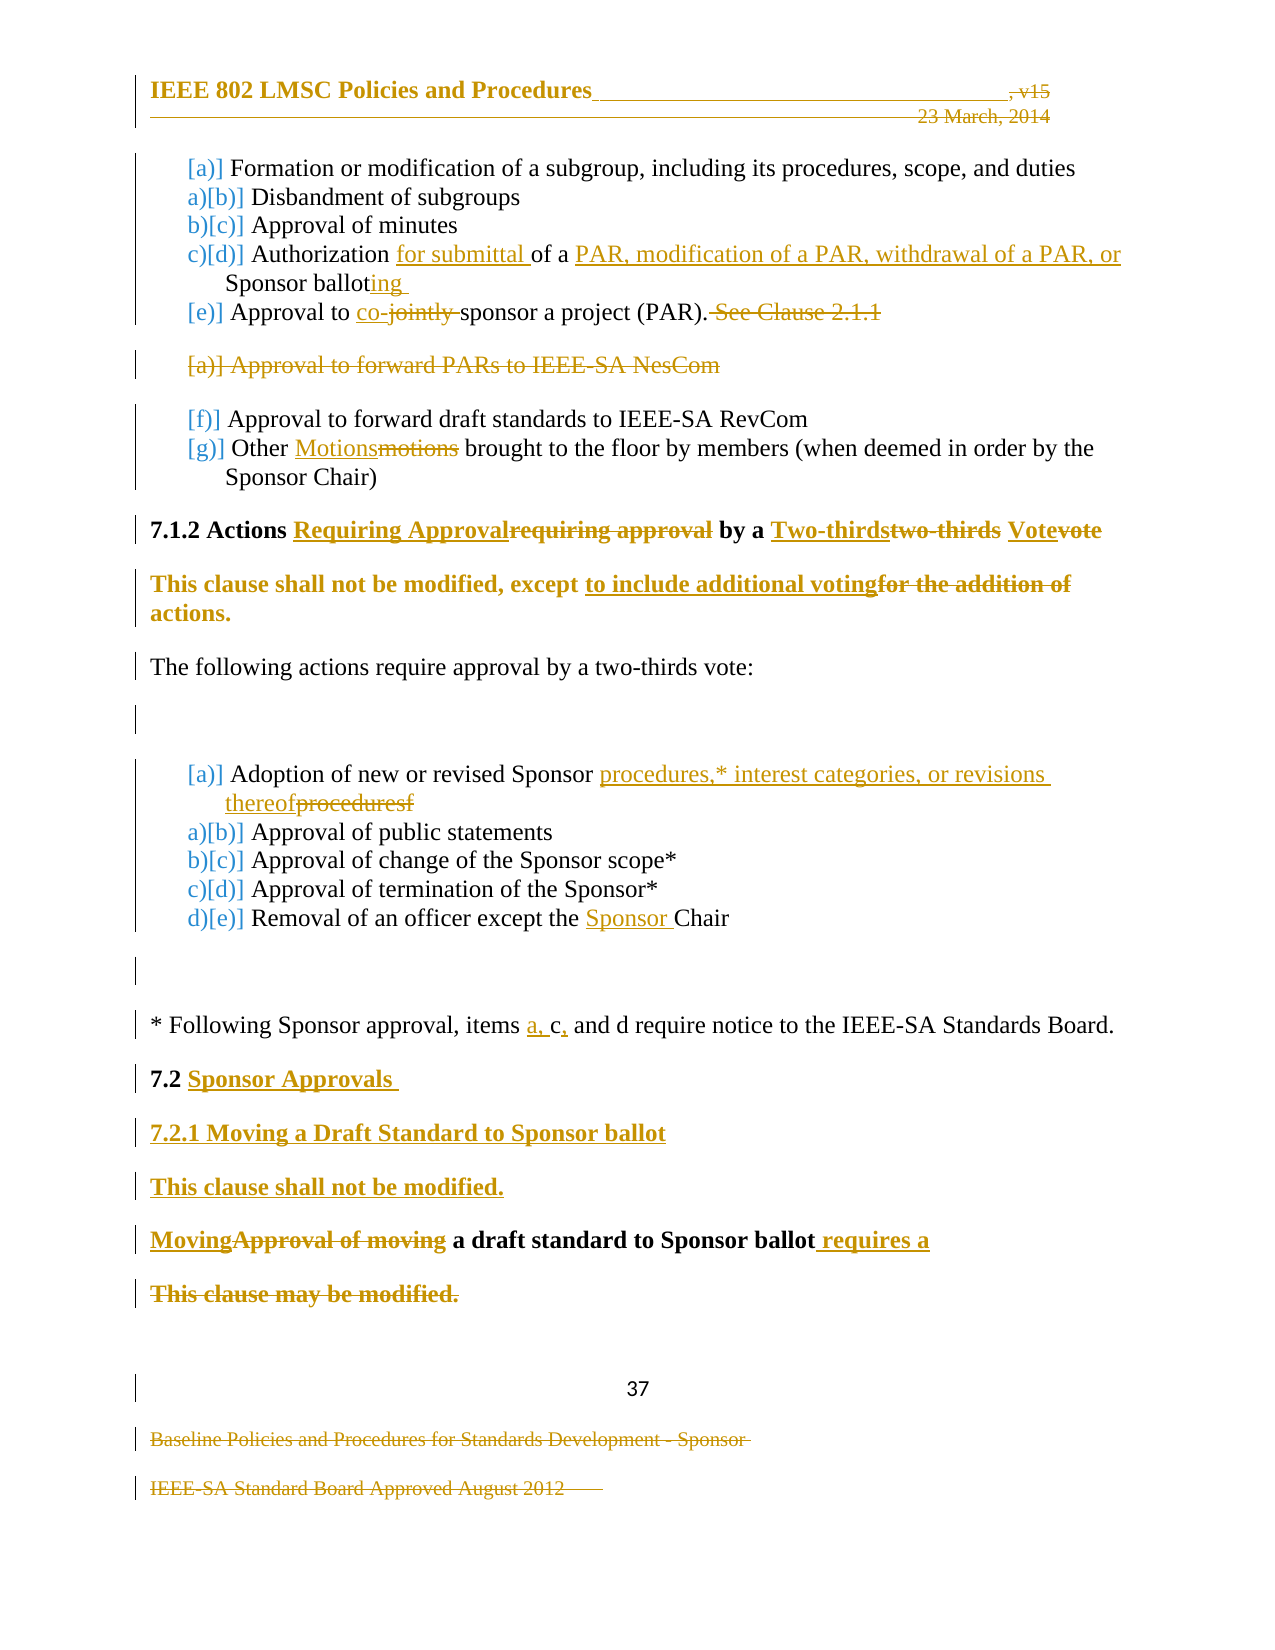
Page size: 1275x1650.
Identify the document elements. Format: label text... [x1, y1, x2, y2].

list Disbandment of subgroups [187, 182, 1125, 210]
list Approval of change of the Sponsor scope* [187, 845, 1125, 874]
subtitle a draft standard to Sponsor ballot [150, 1225, 1125, 1254]
list Approval to forward draft standards to IEEE-SA RevCom [187, 404, 1125, 433]
text The following actions require approval by a two-thirds vote: [150, 652, 1125, 680]
list Removal of an officer except the Chair [187, 903, 1125, 932]
list Approval of minutes [187, 210, 1125, 239]
list Approval to sponsor a project (PAR). [187, 297, 1125, 325]
text This clause shall not be modified, except actions. [150, 569, 1125, 627]
text * Following Sponsor approval, items c and d require notice to the IEEE-SA Standards Board. [150, 1010, 1125, 1039]
subtitle 7.1.2 Actions by a [150, 515, 1125, 544]
list Approval of termination of the Sponsor* [187, 874, 1125, 903]
list Other brought to the floor by members (when deemed in order by the Sponsor Chair) [187, 433, 1125, 490]
list Adoption of new or revised Sponsor [187, 759, 1125, 817]
list Authorization of a Sponsor ballot [187, 239, 1125, 297]
list Formation or modification of a subgroup, including its procedures, scope, and duties [187, 153, 1125, 182]
subtitle 7.2 [150, 1064, 1125, 1093]
list Approval of public statements [187, 817, 1125, 845]
